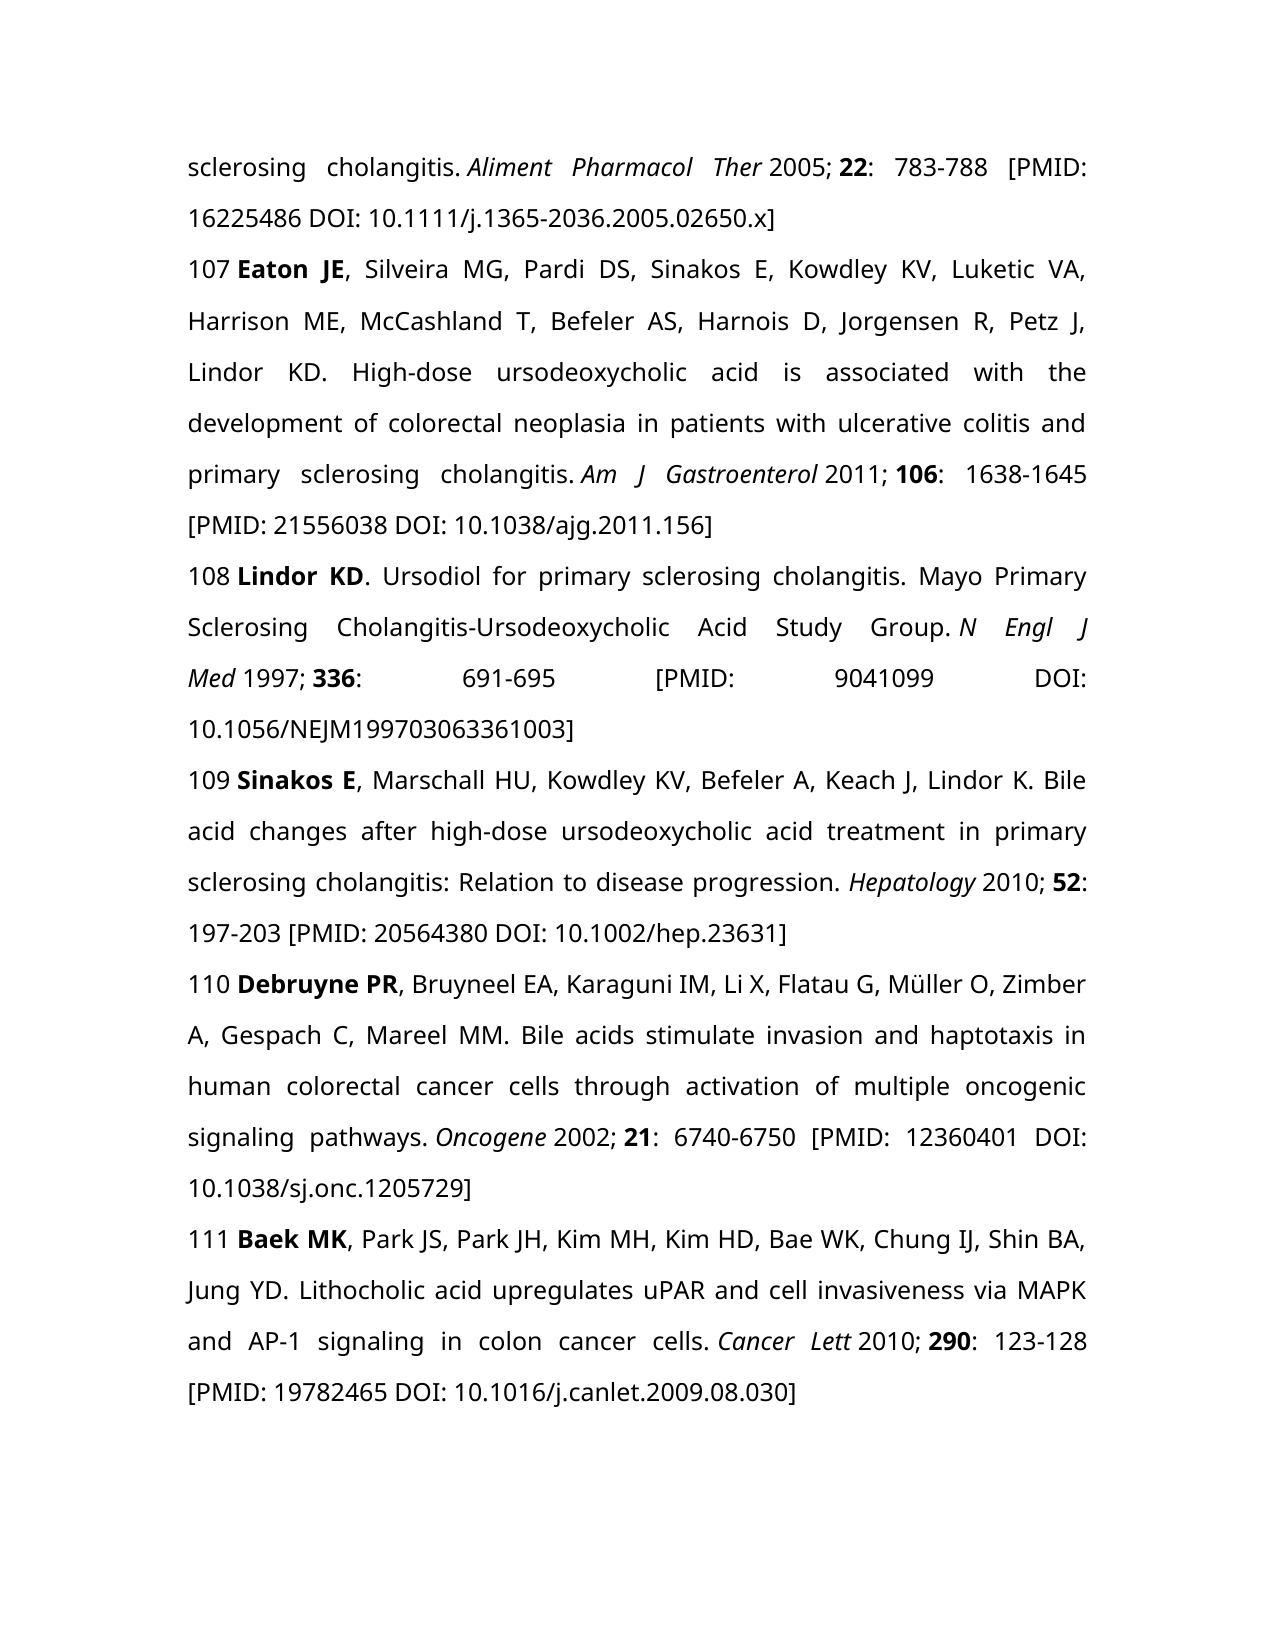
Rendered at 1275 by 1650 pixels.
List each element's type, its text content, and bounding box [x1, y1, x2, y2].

text 111 Baek MK, Park JS, Park JH, Kim MH, Kim HD, Bae WK, Chung IJ, Shin BA, Jung YD. Lithocholic acid upregulates uPAR and cell invasiveness via MAPK and AP-1 signaling in colon cancer cells. Cancer Lett 2010; 290: 123-128 [PMID: 19782465 DOI: 10.1016/j.canlet.2009.08.030] [187, 1222, 1087, 1409]
text 110 Debruyne PR, Bruyneel EA, Karaguni IM, Li X, Flatau G, Müller O, Zimber A, Gespach C, Mareel MM. Bile acids stimulate invasion and haptotaxis in human colorectal cancer cells through activation of multiple oncogenic signaling pathways. Oncogene 2002; 21: 6740-6750 [PMID: 12360401 DOI: 10.1038/sj.onc.1205729] [187, 967, 1087, 1205]
text 109 Sinakos E, Marschall HU, Kowdley KV, Befeler A, Keach J, Lindor K. Bile acid changes after high-dose ursodeoxycholic acid treatment in primary sclerosing cholangitis: Relation to disease progression. Hepatology 2010; 52: 197-203 [PMID: 20564380 DOI: 10.1002/hep.23631] [187, 762, 1087, 950]
text 107 Eaton JE, Silveira MG, Pardi DS, Sinakos E, Kowdley KV, Luketic VA, Harrison ME, McCashland T, Befeler AS, Harnois D, Jorgensen R, Petz J, Lindor KD. High-dose ursodeoxycholic acid is associated with the development of colorectal neoplasia in patients with ulcerative colitis and primary sclerosing cholangitis. Am J Gastroenterol 2011; 106: 1638-1645 [PMID: 21556038 DOI: 10.1038/ajg.2011.156] [187, 252, 1087, 541]
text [187, 150, 1087, 235]
text 108 Lindor KD. Ursodiol for primary sclerosing cholangitis. Mayo Primary Sclerosing Cholangitis-Ursodeoxycholic Acid Study Group. N Engl J Med 1997; 336: 691-695 [PMID: 9041099 DOI: 10.1056/NEJM199703063361003] [187, 558, 1087, 746]
